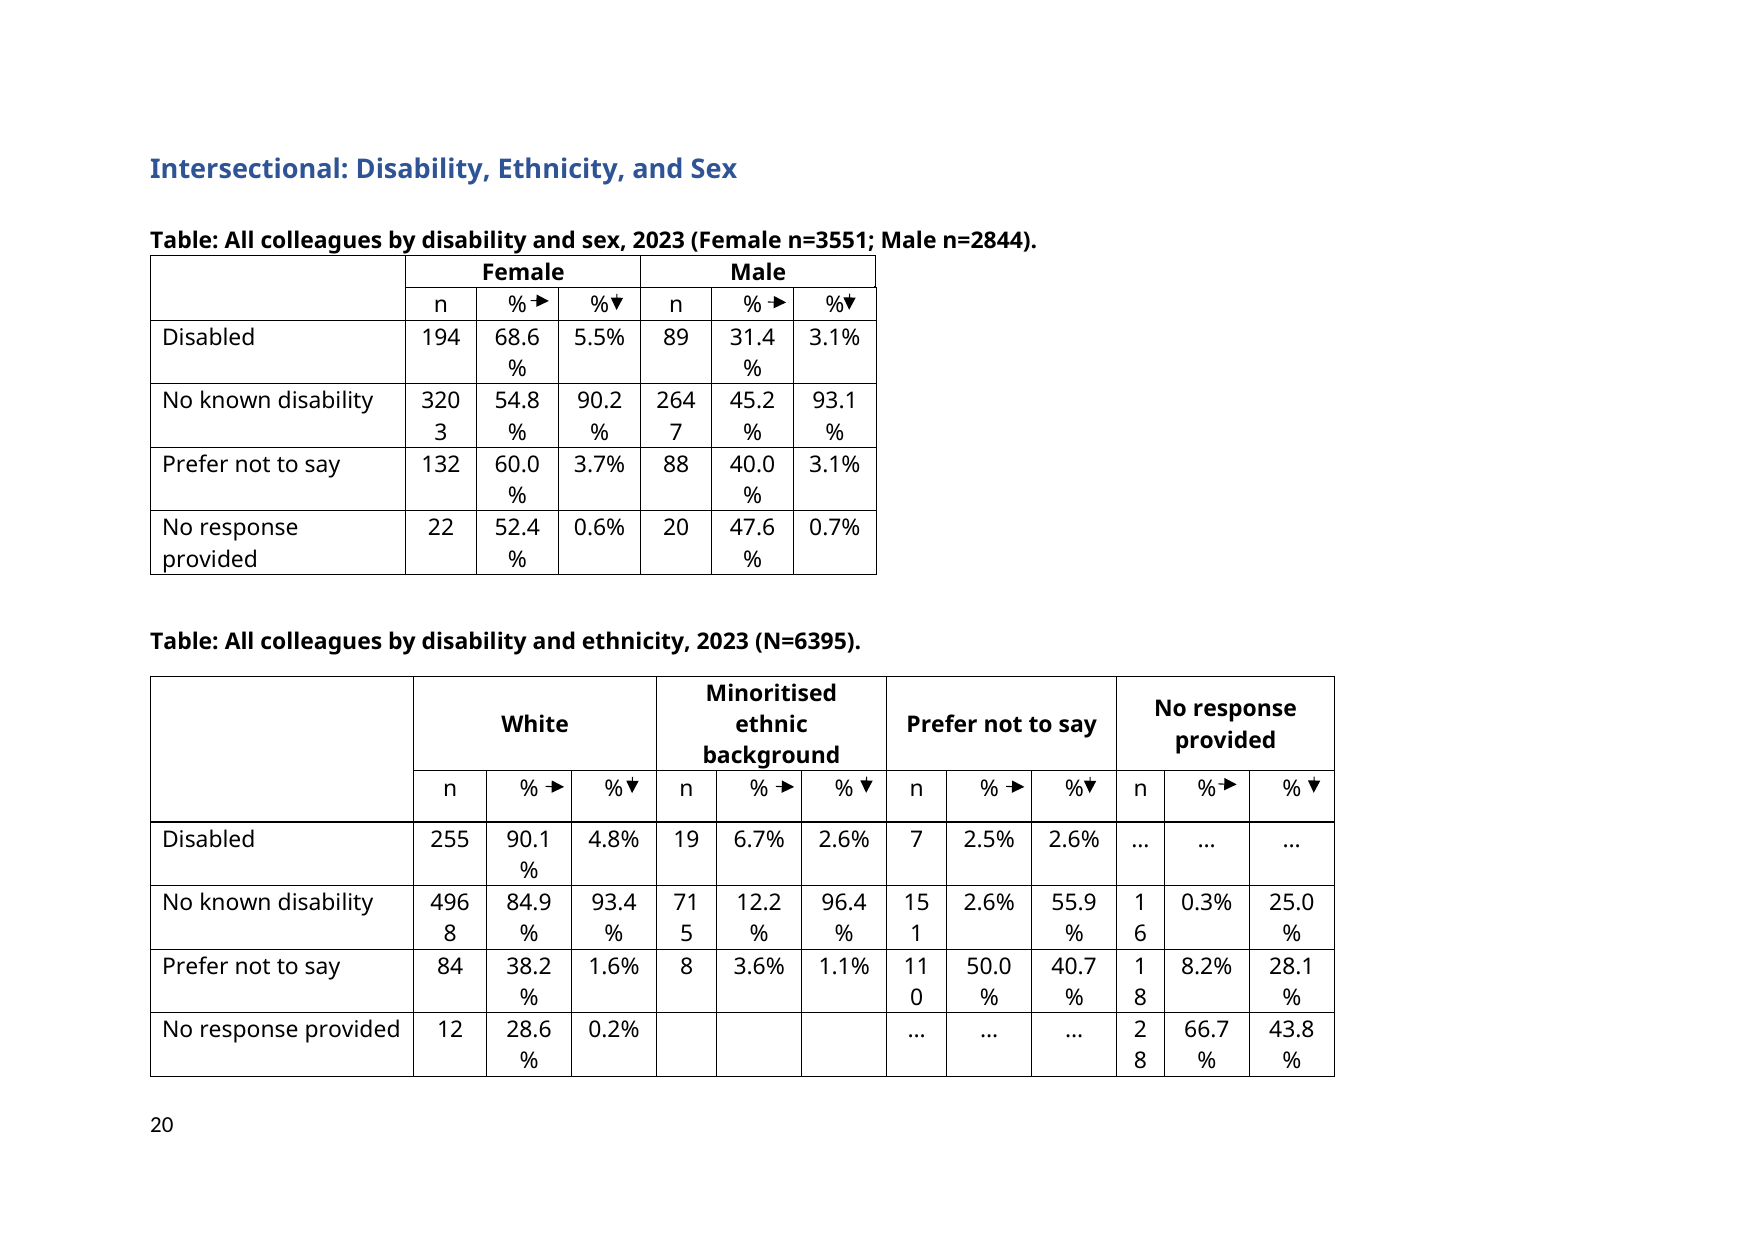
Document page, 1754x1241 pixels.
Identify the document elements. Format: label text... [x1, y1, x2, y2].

table_cell … [887, 1013, 946, 1076]
table_cell 16 [1117, 886, 1164, 948]
table_cell % [572, 771, 656, 821]
table_cell No response provided [151, 511, 405, 574]
table_cell 2.5% [947, 823, 1031, 885]
table_cell 2.6% [1032, 823, 1116, 885]
table_cell 93.1% [794, 384, 876, 447]
table_cell 8 [657, 950, 716, 1012]
table_cell 50.0% [947, 950, 1031, 1012]
table_header [151, 677, 413, 821]
table_header [151, 256, 405, 319]
table_cell 3.6% [717, 950, 801, 1012]
table_cell % [477, 288, 558, 319]
table_cell 3.1% [794, 321, 876, 383]
table_cell 2.6% [947, 886, 1031, 948]
table_cell 89 [641, 321, 711, 383]
table_cell % [717, 771, 801, 821]
table_cell [717, 1013, 801, 1076]
table_cell 7 [887, 823, 946, 885]
table_cell n [641, 288, 711, 319]
table_cell 45.2% [712, 384, 793, 447]
table_cell 0.7% [794, 511, 876, 574]
table_cell % [1032, 771, 1116, 821]
table_cell … [1117, 823, 1164, 885]
table_header Prefer not to say [887, 677, 1116, 770]
table_cell Disabled [151, 823, 413, 885]
table_cell 2.6% [802, 823, 886, 885]
text Table: All colleagues by disability and ethnicity, 2023 (N=6395). [150, 625, 1604, 656]
table_cell 151 [887, 886, 946, 948]
table_cell 40.7% [1032, 950, 1116, 1012]
table_cell 4.8% [572, 823, 656, 885]
table_cell 19 [657, 823, 716, 885]
table_cell [802, 1013, 886, 1076]
table_cell 1.6% [572, 950, 656, 1012]
table_cell % [712, 288, 793, 319]
table_cell n [406, 288, 476, 319]
table_cell 4968 [414, 886, 486, 948]
table_cell 60.0% [477, 448, 558, 510]
table_cell 3.7% [559, 448, 640, 510]
table_cell … [1250, 823, 1334, 885]
table_cell % [794, 288, 876, 319]
table_cell 55.9% [1032, 886, 1116, 948]
table_cell No known disability [151, 384, 405, 447]
table_cell % [1250, 771, 1334, 821]
table_cell 25.0% [1250, 886, 1334, 948]
table_cell 255 [414, 823, 486, 885]
table_cell % [559, 288, 640, 319]
table_cell 47.6% [712, 511, 793, 574]
table_cell 43.8% [1250, 1013, 1334, 1076]
table_cell 68.6% [477, 321, 558, 383]
table_cell 90.1% [487, 823, 571, 885]
table_cell 28.6% [487, 1013, 571, 1076]
table_cell % [1165, 771, 1249, 821]
text Table: All colleagues by disability and sex, 2023 (Female n=3551; Male n=2844). [150, 224, 1604, 255]
table_cell 12 [414, 1013, 486, 1076]
table_cell Prefer not to say [151, 448, 405, 510]
table_cell 38.2% [487, 950, 571, 1012]
table_cell 715 [657, 886, 716, 948]
table_cell n [414, 771, 486, 821]
table_cell … [1032, 1013, 1116, 1076]
table_cell 84.9% [487, 886, 571, 948]
table_header No response provided [1117, 677, 1334, 770]
table_cell 12.2% [717, 886, 801, 948]
table_cell 8.2% [1165, 950, 1249, 1012]
table_cell % [947, 771, 1031, 821]
table_header Minoritised ethnic background [657, 677, 886, 770]
table_cell 28.1% [1250, 950, 1334, 1012]
table_cell No known disability [151, 886, 413, 948]
table_cell 93.4% [572, 886, 656, 948]
table_cell [657, 1013, 716, 1076]
table_cell 194 [406, 321, 476, 383]
table_cell 132 [406, 448, 476, 510]
table_cell 90.2% [559, 384, 640, 447]
table_cell 31.4% [712, 321, 793, 383]
table_cell 28 [1117, 1013, 1164, 1076]
text Intersectional: Disability, Ethnicity, and Sex [150, 150, 1604, 187]
table_cell 40.0% [712, 448, 793, 510]
table_cell 6.7% [717, 823, 801, 885]
table_cell 2647 [641, 384, 711, 447]
table_header Male [641, 256, 875, 287]
table_cell 52.4% [477, 511, 558, 574]
table_cell Disabled [151, 321, 405, 383]
table_cell … [1165, 823, 1249, 885]
table_cell 66.7% [1165, 1013, 1249, 1076]
table_cell 3203 [406, 384, 476, 447]
table_cell 96.4% [802, 886, 886, 948]
table_cell 5.5% [559, 321, 640, 383]
table_cell … [947, 1013, 1031, 1076]
table_cell 88 [641, 448, 711, 510]
table_cell 84 [414, 950, 486, 1012]
table_cell 1.1% [802, 950, 886, 1012]
table_cell 0.6% [559, 511, 640, 574]
table_cell 22 [406, 511, 476, 574]
table_cell 0.3% [1165, 886, 1249, 948]
table_cell 54.8% [477, 384, 558, 447]
table_cell % [802, 771, 886, 821]
table_cell 20 [641, 511, 711, 574]
table_header Female [406, 256, 640, 287]
table_cell No response provided [151, 1013, 413, 1076]
table_cell % [487, 771, 571, 821]
table_cell n [887, 771, 946, 821]
table_cell n [1117, 771, 1164, 821]
table_cell n [657, 771, 716, 821]
table_cell Prefer not to say [151, 950, 413, 1012]
table_cell 0.2% [572, 1013, 656, 1076]
table_cell 110 [887, 950, 946, 1012]
table_header White [414, 677, 656, 770]
table_cell 3.1% [794, 448, 876, 510]
table_cell 18 [1117, 950, 1164, 1012]
